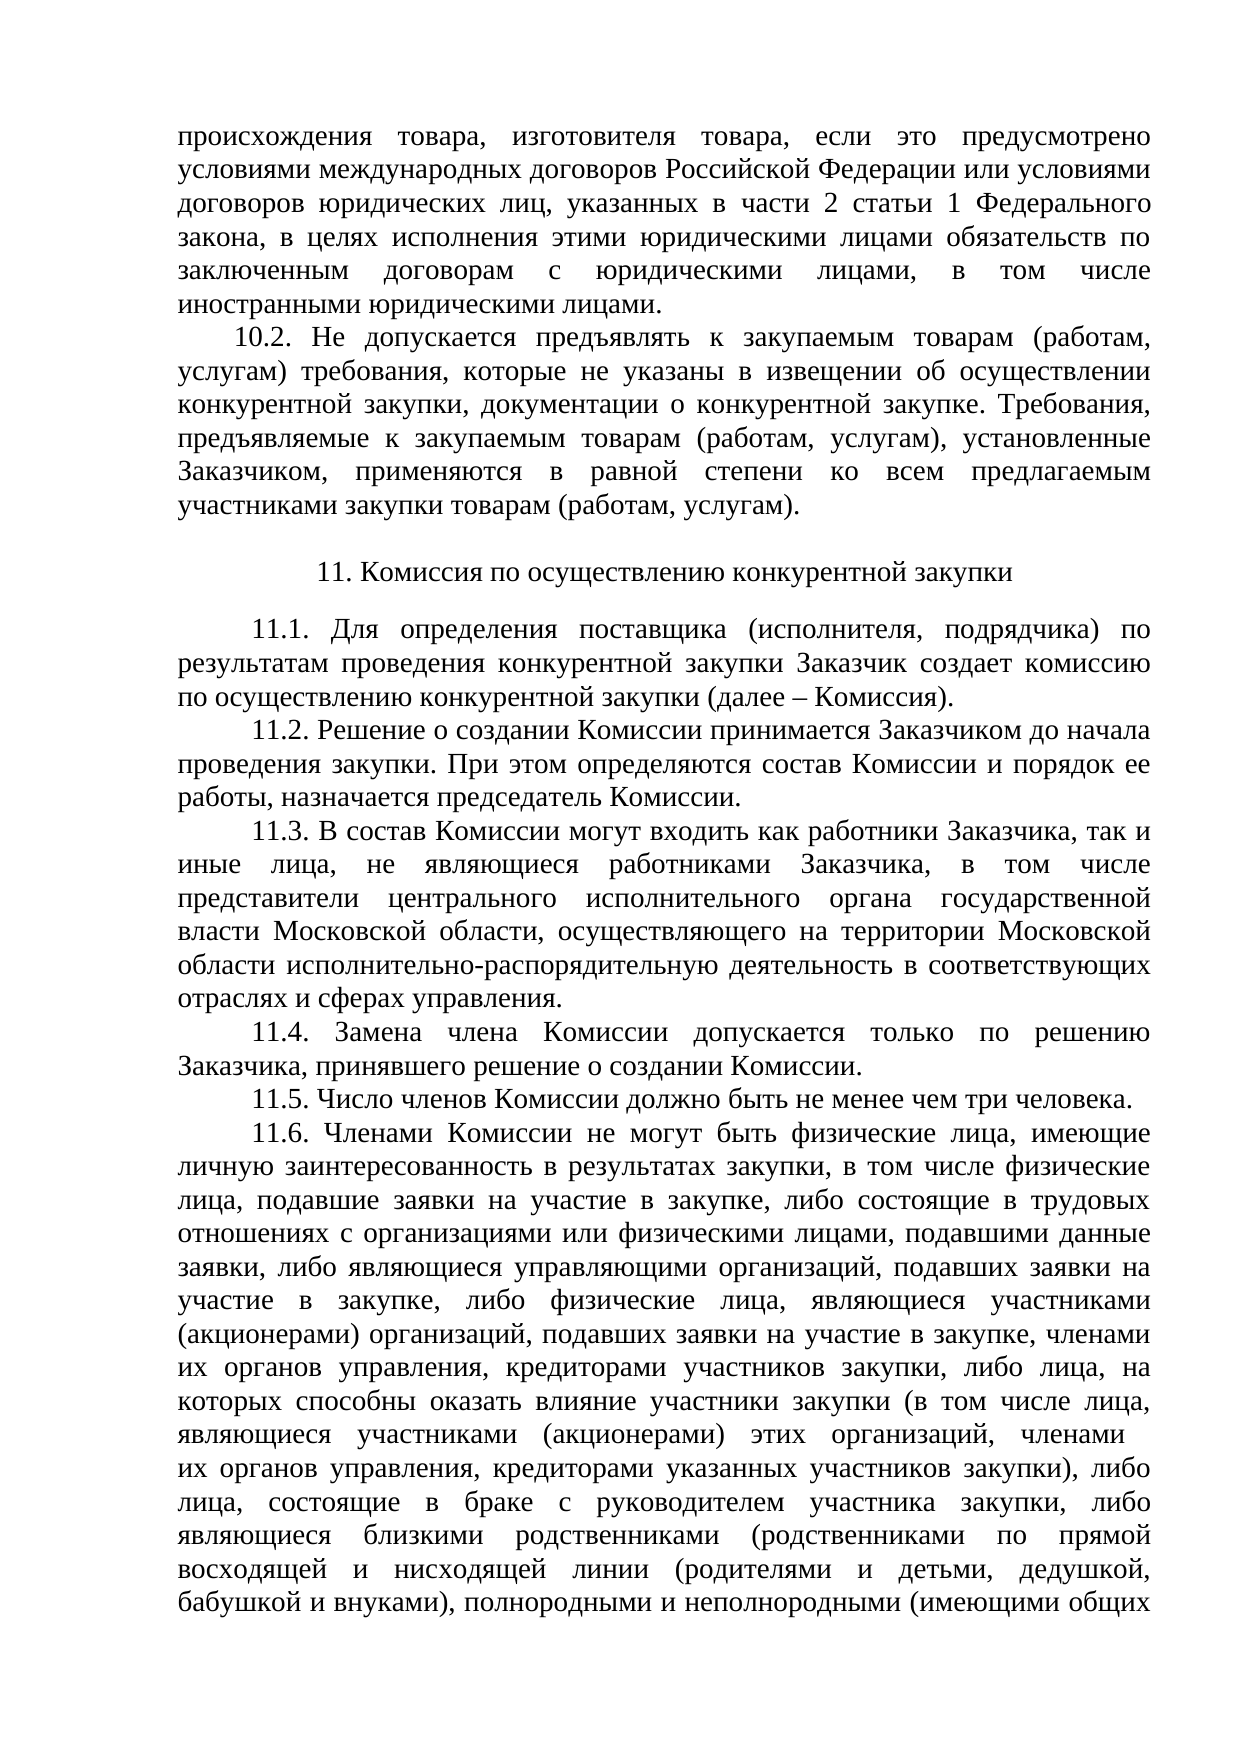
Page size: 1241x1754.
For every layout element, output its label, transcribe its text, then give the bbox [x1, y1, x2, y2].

text 10.2. Не допускается предъявлять к закупаемым товарам (работам, услугам) требования, которые не указаны в извещении об осуществлении конкурентной закупки, документации о конкурентной закупке. Требования, предъявляемые к закупаемым товарам (работам, услугам), установленные Заказчиком, применяются в равной степени ко всем предлагаемым участниками закупки товарам (работам, услугам). [177, 319, 1152, 521]
text 11.3. В состав Комиссии могут входить как работники Заказчика, так и иные лица, не являющиеся работниками Заказчика, в том числе представители центрального исполнительного органа государственной власти Московской области, осуществляющего на территории Московской области исполнительно-распорядительную деятельность в соответствующих отраслях и сферах управления. [177, 813, 1152, 1014]
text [177, 1115, 1152, 1618]
text 11.1. Для определения поставщика (исполнителя, подрядчика) по результатам проведения конкурентной закупки Заказчик создает комиссию по осуществлению конкурентной закупки (далее – Комиссия). [177, 612, 1152, 712]
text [177, 118, 1152, 319]
text 11. Комиссия по осуществлению конкурентной закупки [177, 554, 1152, 588]
text 11.2. Решение о создании Комиссии принимается Заказчиком до начала проведения закупки. При этом определяются состав Комиссии и порядок ее работы, назначается председатель Комиссии. [177, 712, 1152, 813]
text 11.5. Число членов Комиссии должно быть не менее чем три человека. [177, 1081, 1152, 1115]
text 11.4. Замена члена Комиссии допускается только по решению Заказчика, принявшего решение о создании Комиссии. [177, 1014, 1152, 1081]
